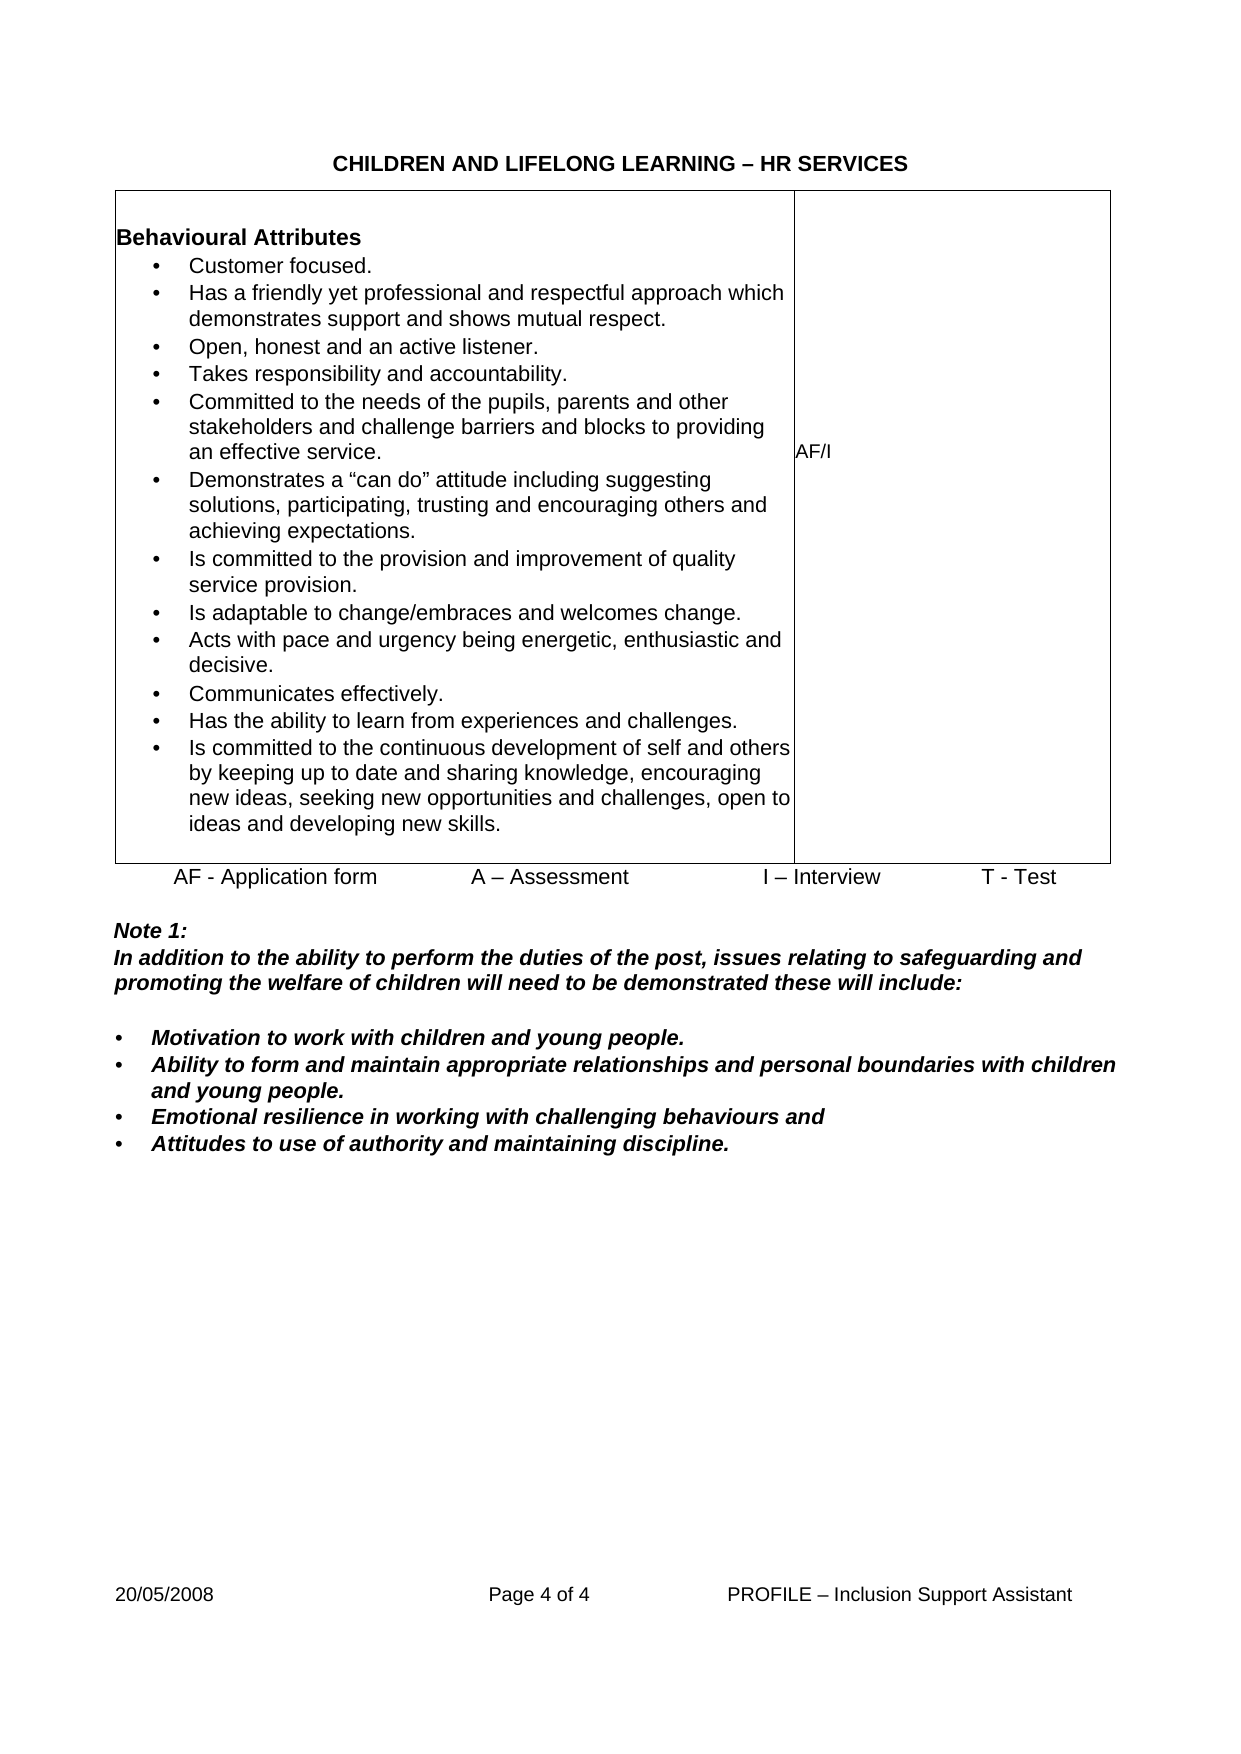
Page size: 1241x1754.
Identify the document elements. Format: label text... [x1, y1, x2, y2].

table_cell AF/I [795, 191, 1110, 863]
table_cell Behavioural Attributes Customer focused. Has a friendly yet professional and respectful approach which demonstrates support and shows mutual respect. Open, honest and an active listener. Takes responsibility and accountability. Committed to the needs of the pupils, parents and other stakeholders and challenge barriers and blocks to providing an effective service. Demonstrates a “can do” attitude including suggesting solutions, participating, trusting and encouraging others and achieving expectations. Is committed to the provision and improvement of quality service provision. Is adaptable to change/embraces and welcomes change. Acts with pace and urgency being energetic, enthusiastic and decisive. Communicates effectively. Has the ability to learn from experiences and challenges. Is committed to the continuous development of self and others by keeping up to date and sharing knowledge, encouraging new ideas, seeking new opportunities and challenges, open to ideas and developing new skills. [116, 191, 794, 863]
list Ability to form and maintain appropriate relationships and personal boundaries with children and young people. [115, 1052, 1126, 1103]
list Emotional resilience in working with challenging behaviours and [115, 1104, 1126, 1129]
text In addition to the ability to perform the duties of the post, issues relating to safeguarding and promoting the welfare of children will need to be demonstrated these will include: [113, 944, 1126, 996]
text AF - Application form A – Assessment I – Interview T - Test [115, 864, 1126, 889]
text Note 1: [113, 918, 1126, 943]
list Motivation to work with children and young people. [115, 1025, 1126, 1050]
list Attitudes to use of authority and maintaining discipline. [115, 1131, 1126, 1156]
